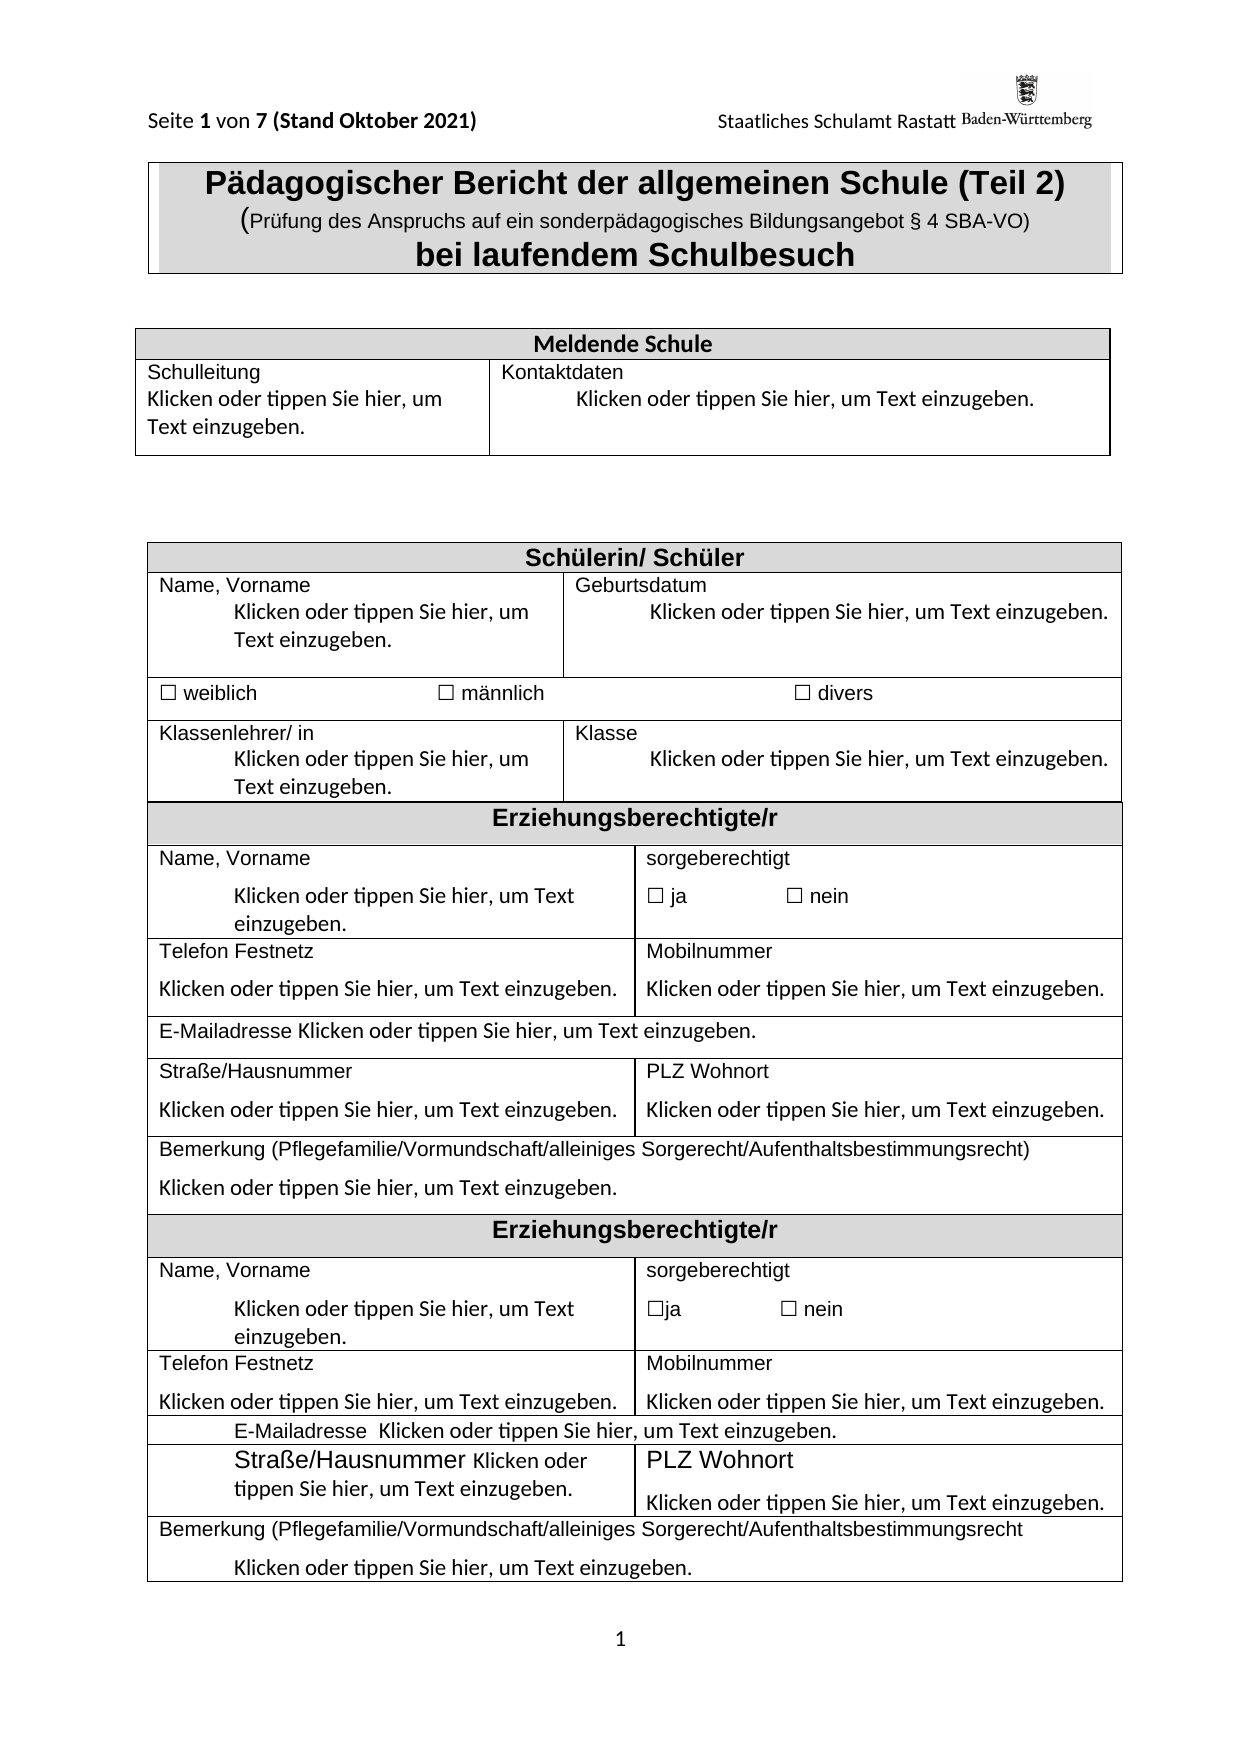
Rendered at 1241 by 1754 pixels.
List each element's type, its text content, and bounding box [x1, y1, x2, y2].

table_cell Name, Vorname [148, 573, 563, 677]
table_cell Geburtsdatum [564, 573, 1121, 677]
table_cell Bemerkung (Pflegefamilie/Vormundschaft/alleiniges Sorgerecht/Aufenthaltsbestimmungsrecht [148, 1517, 1122, 1581]
table_cell Telefon Festnetz [148, 1351, 634, 1415]
table_cell Klasse [564, 721, 1121, 801]
table_cell Schulleitung [136, 360, 489, 455]
table_cell Telefon Festnetz [148, 939, 634, 1016]
table_cell Straße/Hausnummer [148, 1445, 634, 1516]
table_cell sorgeberechtigt ja nein [636, 846, 1122, 937]
table_header Meldende Schule [136, 329, 1109, 359]
table_cell weiblich männlich divers [148, 678, 1121, 719]
table_cell Klassenlehrer/ in [148, 721, 563, 801]
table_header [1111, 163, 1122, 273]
table_cell E-Mailadresse [148, 1017, 1122, 1058]
picture [961, 73, 1093, 129]
table_cell Bemerkung (Pflegefamilie/Vormundschaft/alleiniges Sorgerecht/Aufenthaltsbestimmungsrecht) [148, 1137, 1122, 1214]
table_cell Mobilnummer [636, 1351, 1122, 1415]
table_cell Mobilnummer [636, 939, 1122, 1016]
table_header Erziehungsberechtigte/r [148, 803, 1122, 844]
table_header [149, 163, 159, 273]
table_cell E-Mailadresse [148, 1416, 1122, 1444]
table_cell PLZ Wohnort [636, 1059, 1122, 1136]
table_header Schülerin/ Schüler [148, 543, 1121, 572]
table_cell Erziehungsberechtigte/r [148, 1215, 1122, 1257]
table_cell Name, Vorname [148, 1258, 634, 1350]
table_cell PLZ Wohnort [636, 1445, 1122, 1516]
table_cell Kontaktdaten [490, 360, 1109, 455]
table_cell sorgeberechtigt ja nein [636, 1258, 1122, 1350]
table_cell Name, Vorname [148, 846, 634, 937]
table_cell Straße/Hausnummer [148, 1059, 634, 1136]
